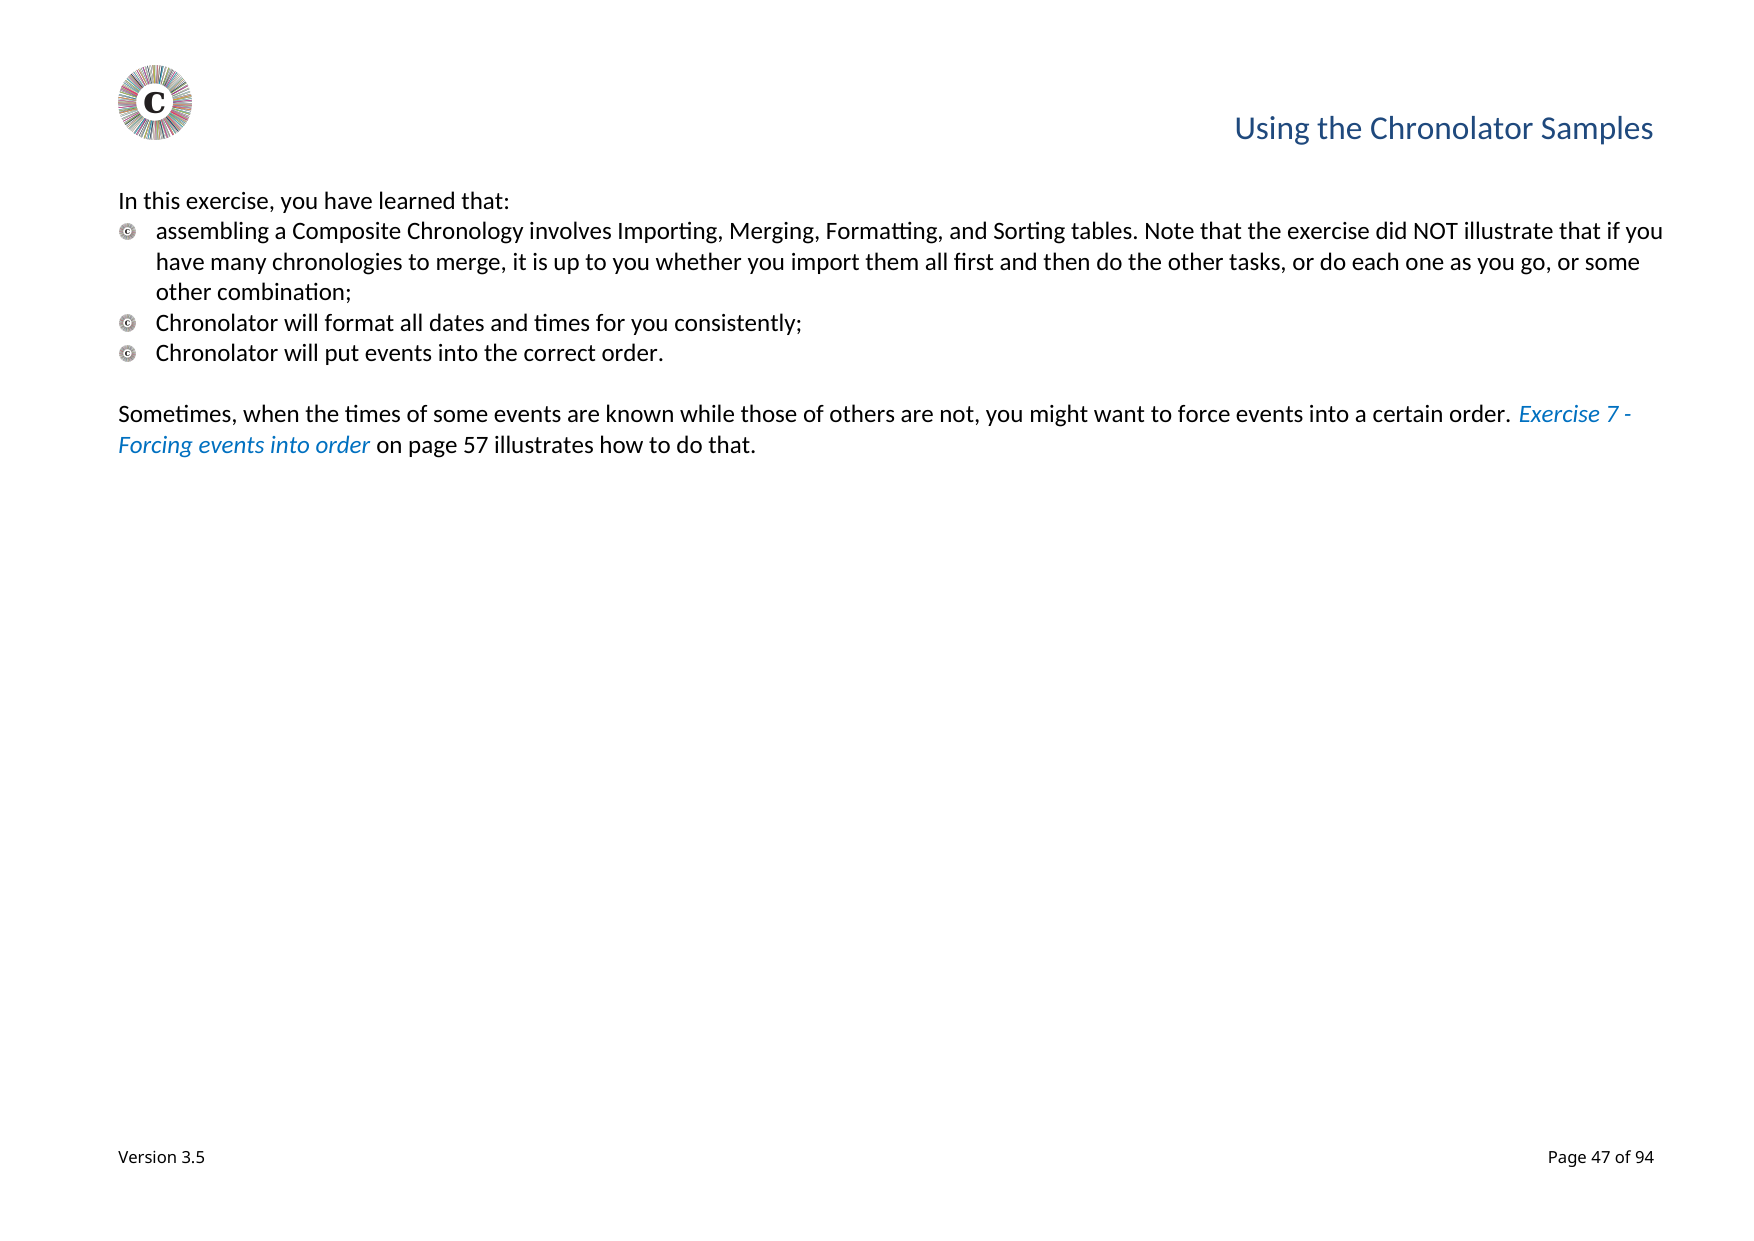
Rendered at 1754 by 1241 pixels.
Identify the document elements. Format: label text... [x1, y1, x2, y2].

picture [119, 314, 136, 332]
list assembling a Composite Chronology involves Importing, Merging, Formatting, and Sorting tables. Note that the exercise did NOT illustrate that if you have many chronologies to merge, it is up to you whether you import them all first and then do the other tasks, or do each one as you go, or some other combination; [118, 216, 1665, 307]
list Chronolator will format all dates and times for you consistently; [118, 307, 1665, 338]
picture [119, 345, 136, 362]
list Chronolator will put events into the correct order. [118, 338, 1665, 368]
text In this exercise, you have learned that: [118, 185, 1665, 216]
picture [118, 65, 192, 140]
picture [119, 223, 136, 240]
text Sometimes, when the times of some events are known while those of others are not, you might want to force events into a certain order. Exercise 7 - Forcing events into order on page 50 illustrates how to do that. [118, 399, 1665, 460]
